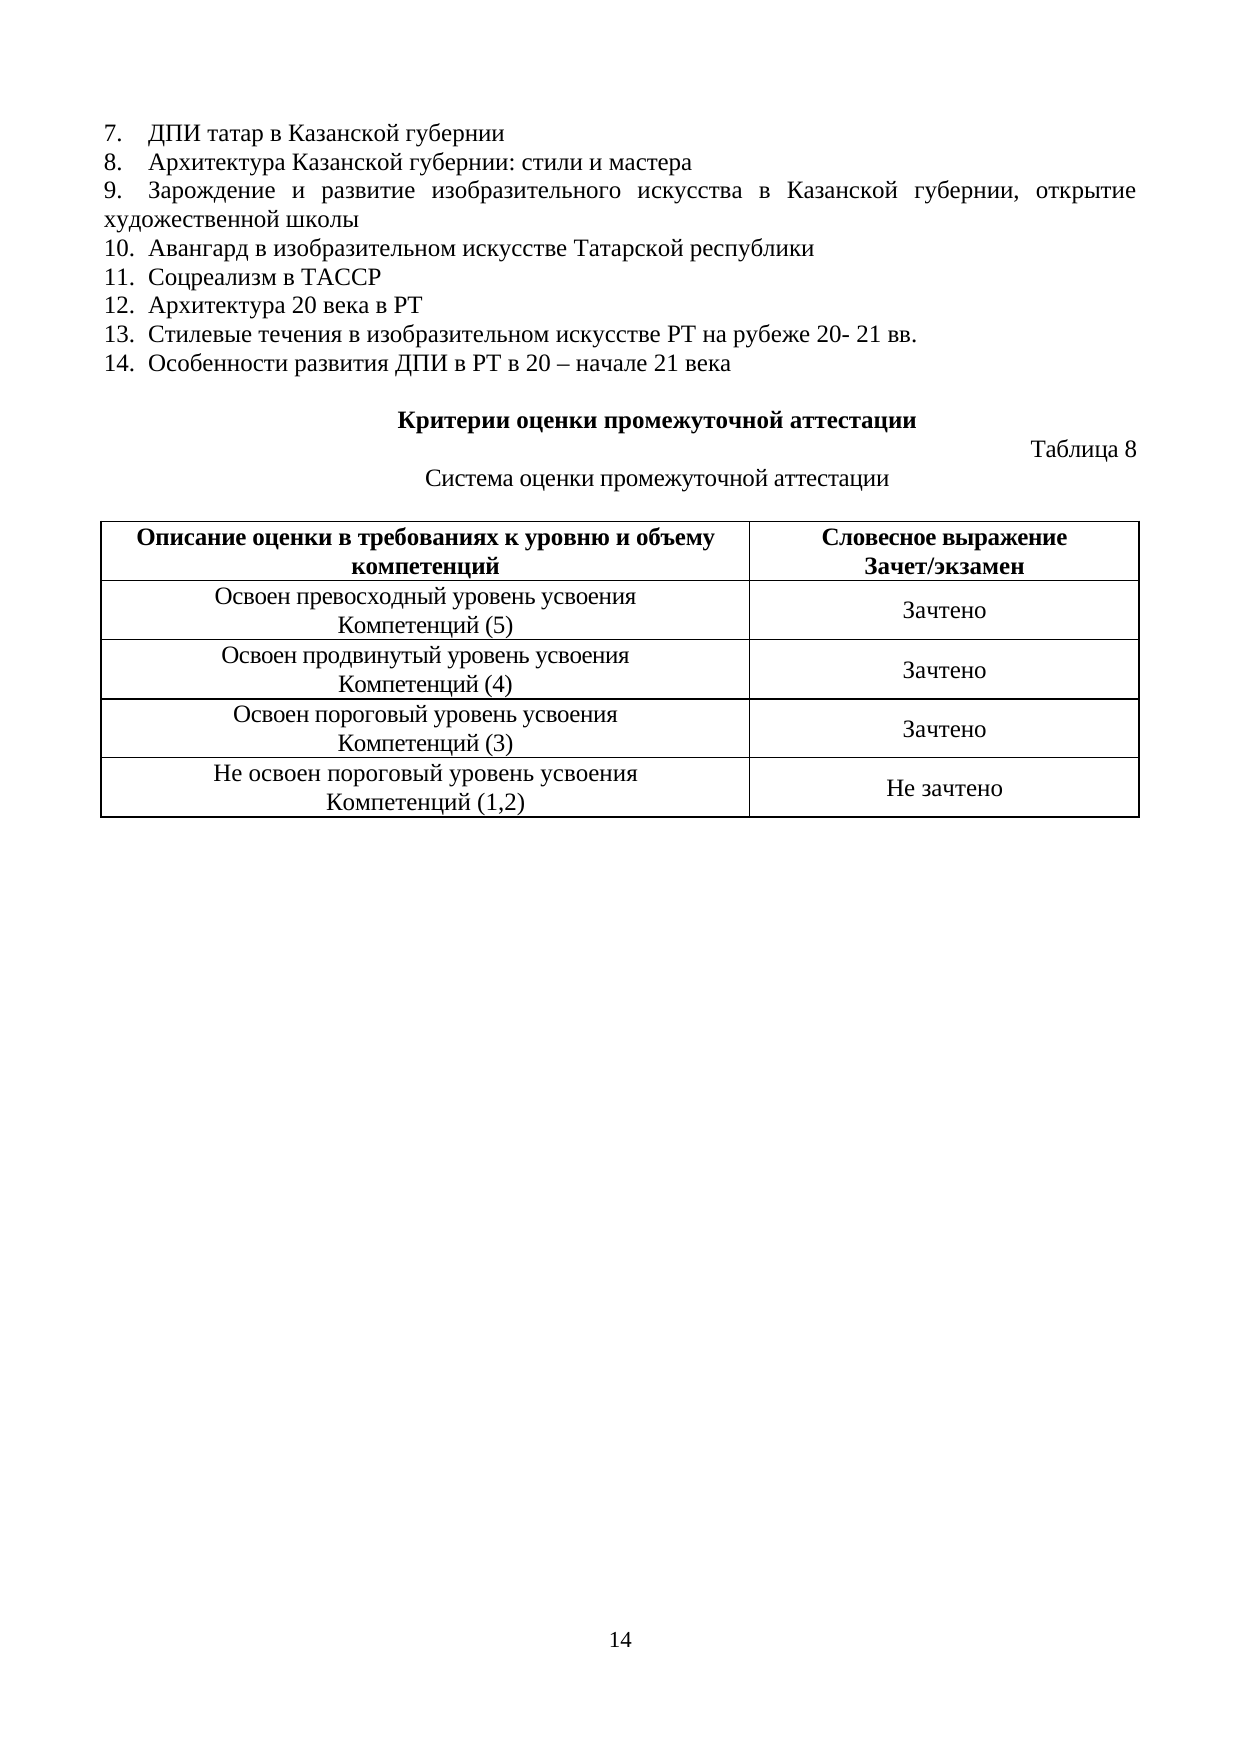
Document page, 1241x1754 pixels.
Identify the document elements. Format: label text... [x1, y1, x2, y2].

list Особенности развития ДПИ в РТ в 20 – начале 21 века [103, 348, 1137, 377]
table_cell Зачтено [750, 640, 1138, 698]
text Таблица 8 [103, 434, 1137, 463]
text Критерии оценки промежуточной аттестации [103, 406, 1137, 434]
text Система оценки промежуточной аттестации [103, 463, 1137, 492]
list Зарождение и развитие изобразительного искусства в Казанской губернии, открытие художественной школы [103, 176, 1137, 233]
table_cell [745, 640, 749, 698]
table_cell Зачтено [750, 700, 1138, 757]
list Соцреализм в ТАССР [103, 262, 1137, 291]
list Архитектура Казанской губернии: стили и мастера [103, 147, 1137, 176]
table_cell Зачтено [750, 581, 1138, 639]
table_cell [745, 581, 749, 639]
table_cell Не зачтено [750, 758, 1138, 816]
list Архитектура 20 века в РТ [103, 291, 1137, 319]
list Стилевые течения в изобразительном искусстве РТ на рубеже 20- 21 вв. [103, 319, 1137, 348]
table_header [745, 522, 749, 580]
list Авангард в изобразительном искусстве Татарской республики [103, 233, 1137, 262]
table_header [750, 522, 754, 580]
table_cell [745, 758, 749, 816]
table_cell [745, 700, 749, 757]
list ДПИ татар в Казанской губернии [103, 118, 1137, 147]
